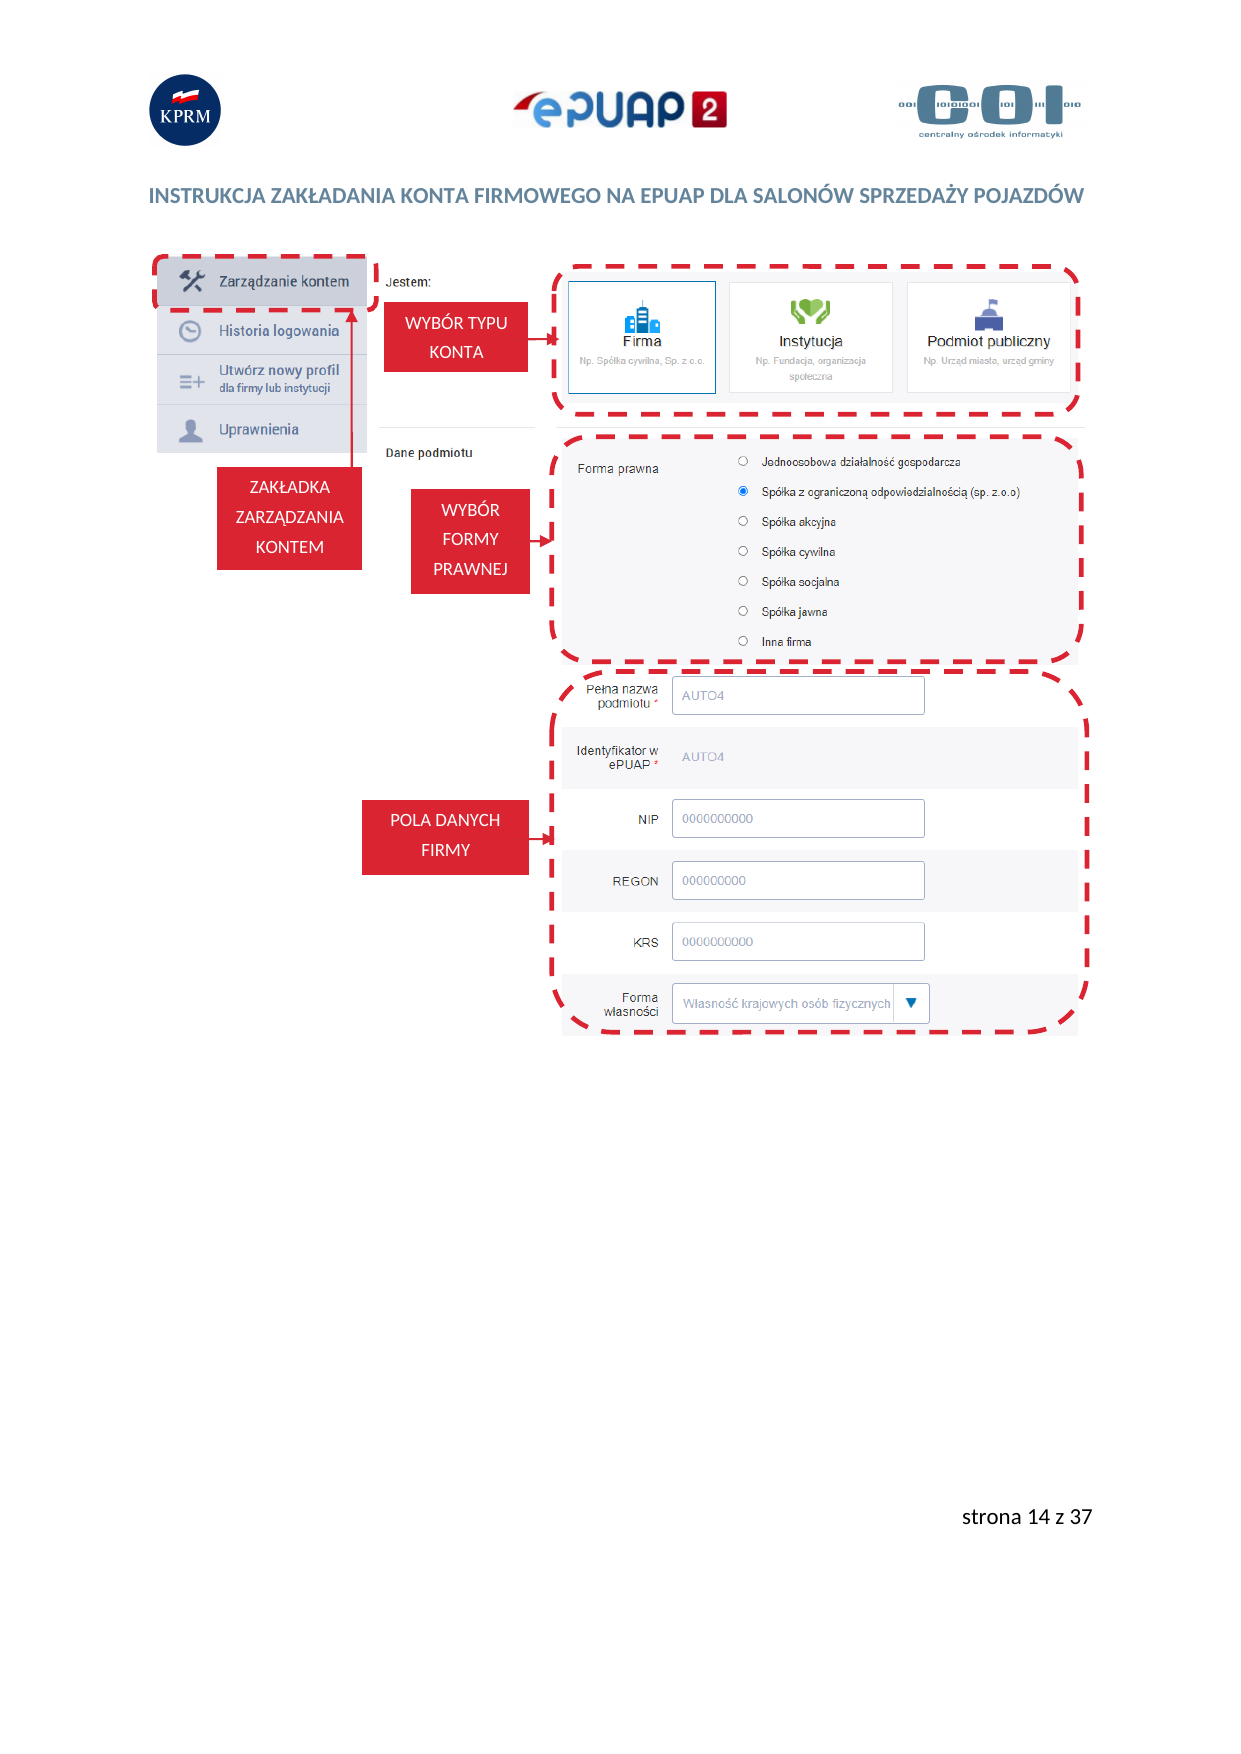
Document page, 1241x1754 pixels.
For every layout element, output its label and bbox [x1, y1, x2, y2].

picture [148, 73, 222, 147]
picture [147, 249, 1093, 1041]
picture [891, 73, 1092, 148]
picture [497, 73, 744, 147]
